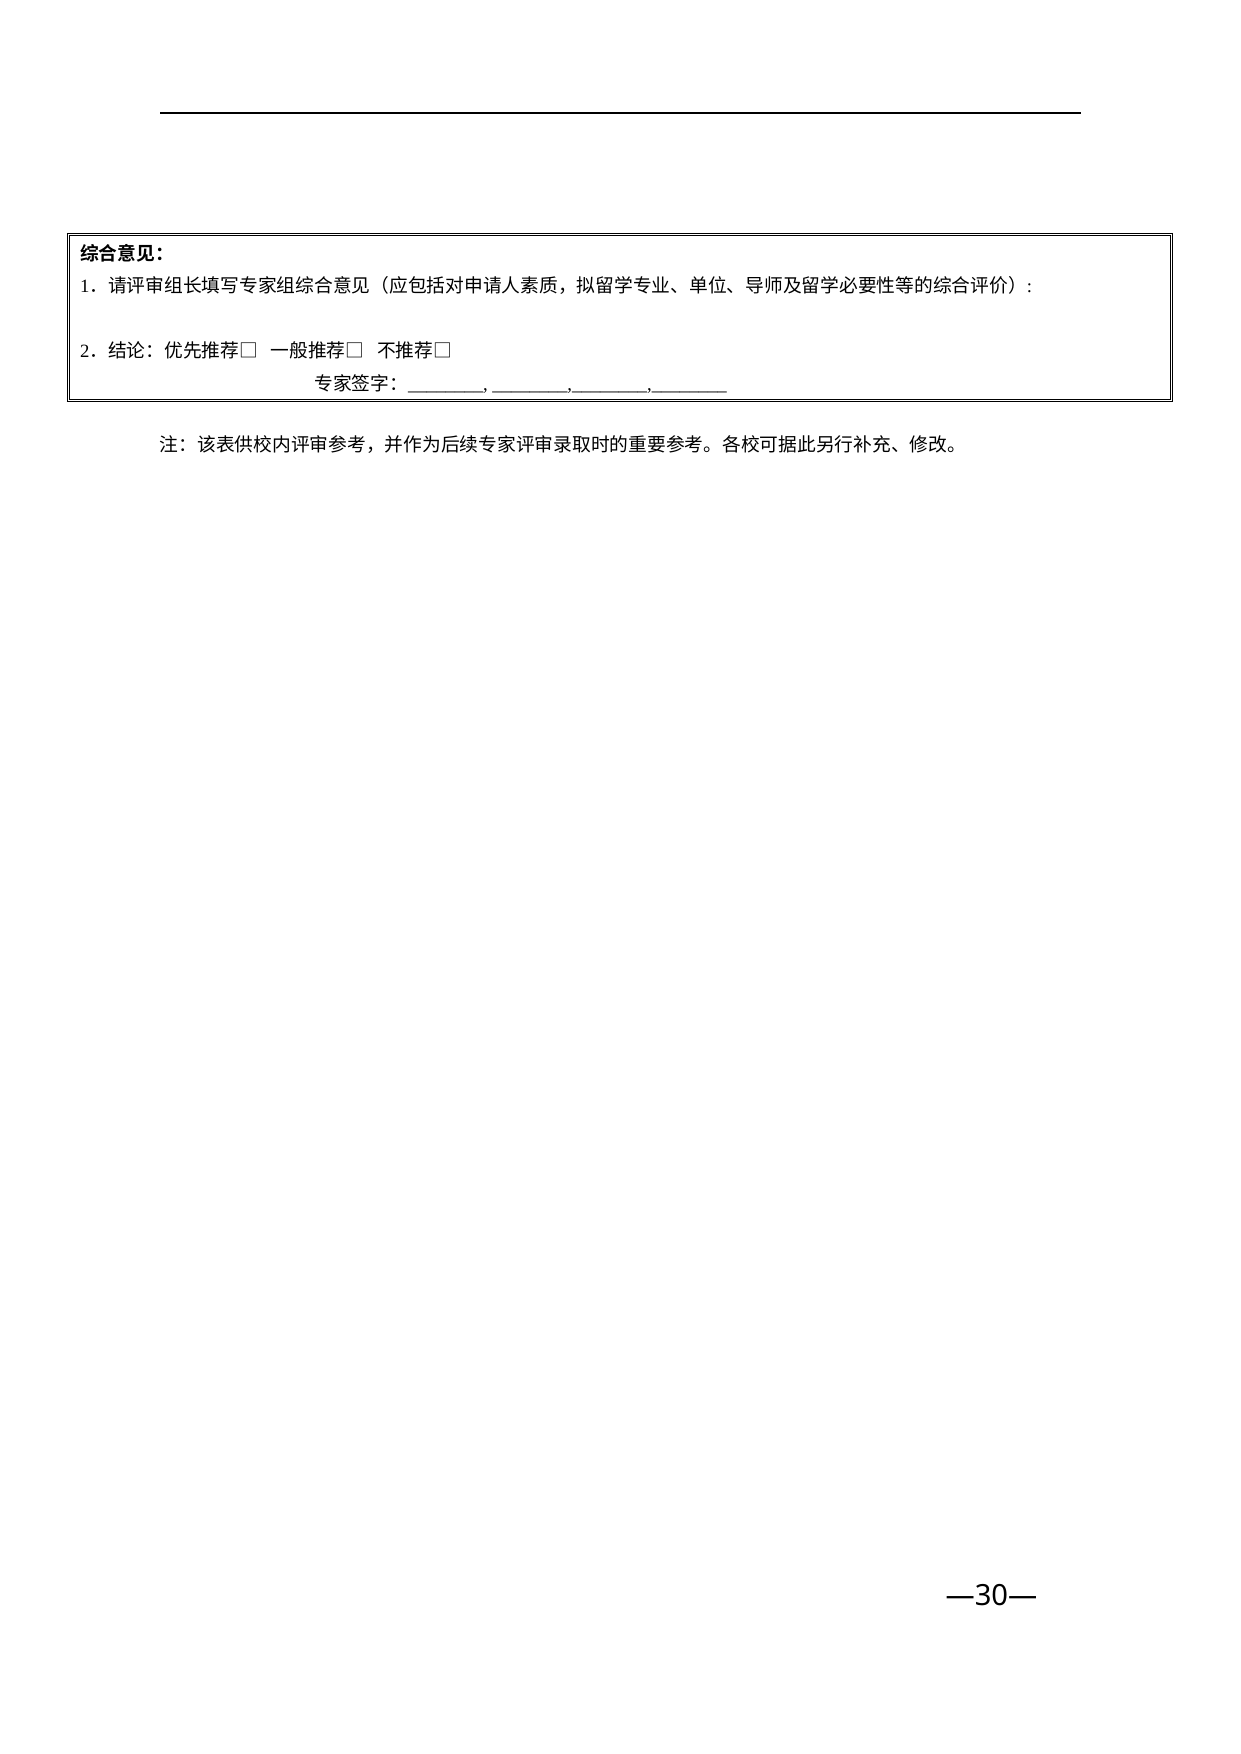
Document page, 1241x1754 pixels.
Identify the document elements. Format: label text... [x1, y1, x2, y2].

table_cell 综合意见： 1．请评审组长填写专家组综合意见（应包括对申请人素质，拟留学专业、单位、导师及留学必要性等的综合评价）: 2．结论：优先推荐□ 一般推荐□ 不推荐□ 专家签字：________, ________,________,________ [70, 236, 1170, 398]
text 注：该表供校内评审参考，并作为后续专家评审录取时的重要参考。各校可据此另行补充、修改。 [159, 427, 1081, 459]
